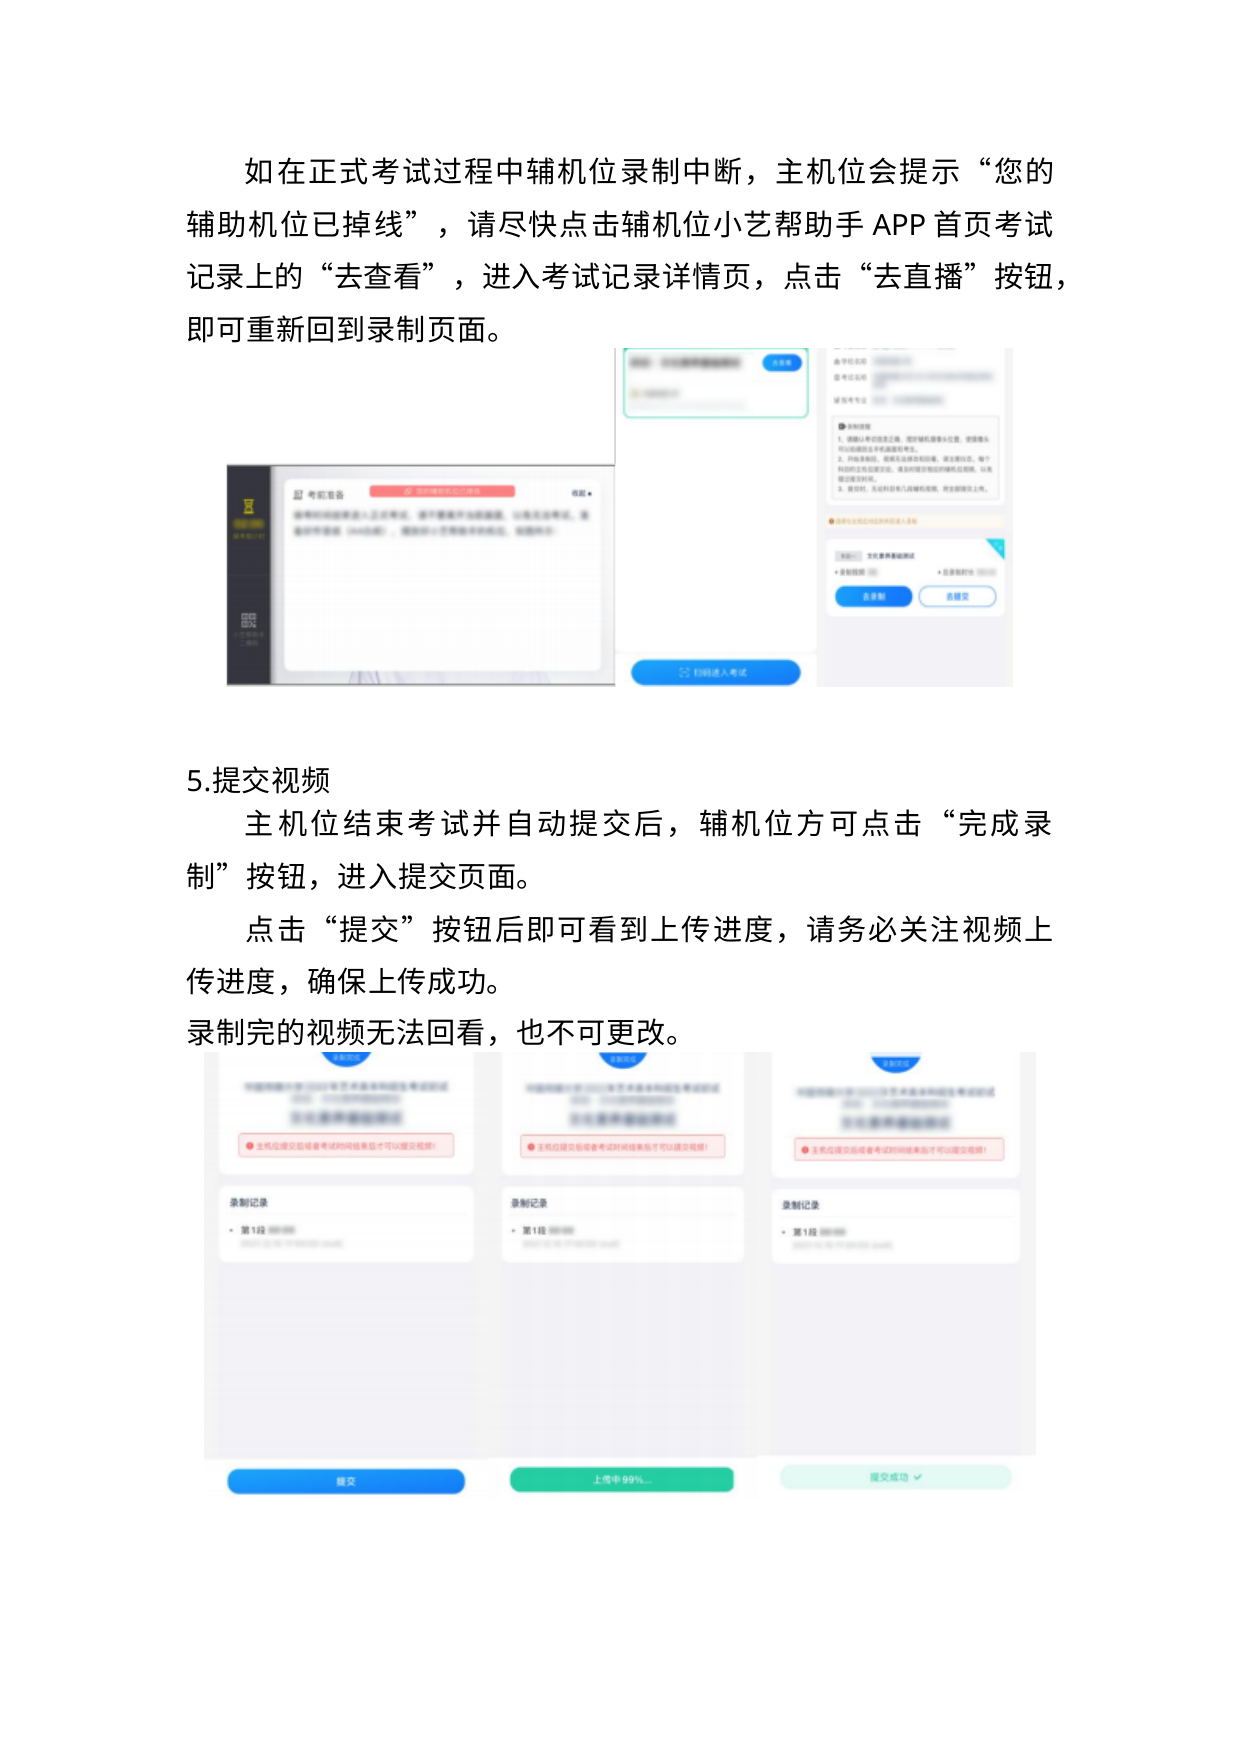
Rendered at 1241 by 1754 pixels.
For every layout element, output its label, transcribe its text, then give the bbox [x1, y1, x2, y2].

text 如在正式考试过程中辅机位录制中断，主机位会提示“您的辅助机位已掉线”，请尽快点击辅机位小艺帮助手APP首页考试记录上的“去查看”，进入考试记录详情页，点击“去直播”按钮，即可重新回到录制页面。 [186, 149, 1054, 349]
text 点击“提交”按钮后即可看到上传进度，请务必关注视频上传进度，确保上传成功。 [186, 906, 1054, 1001]
picture [204, 1052, 1036, 1501]
text 主机位结束考试并自动提交后，辅机位方可点击“完成录制”按钮，进入提交页面。 [186, 801, 1054, 896]
text 录制完的视频无法回看，也不可更改。 [186, 1012, 1054, 1052]
picture [226, 348, 1014, 687]
text 5.提交视频 [186, 768, 1054, 801]
